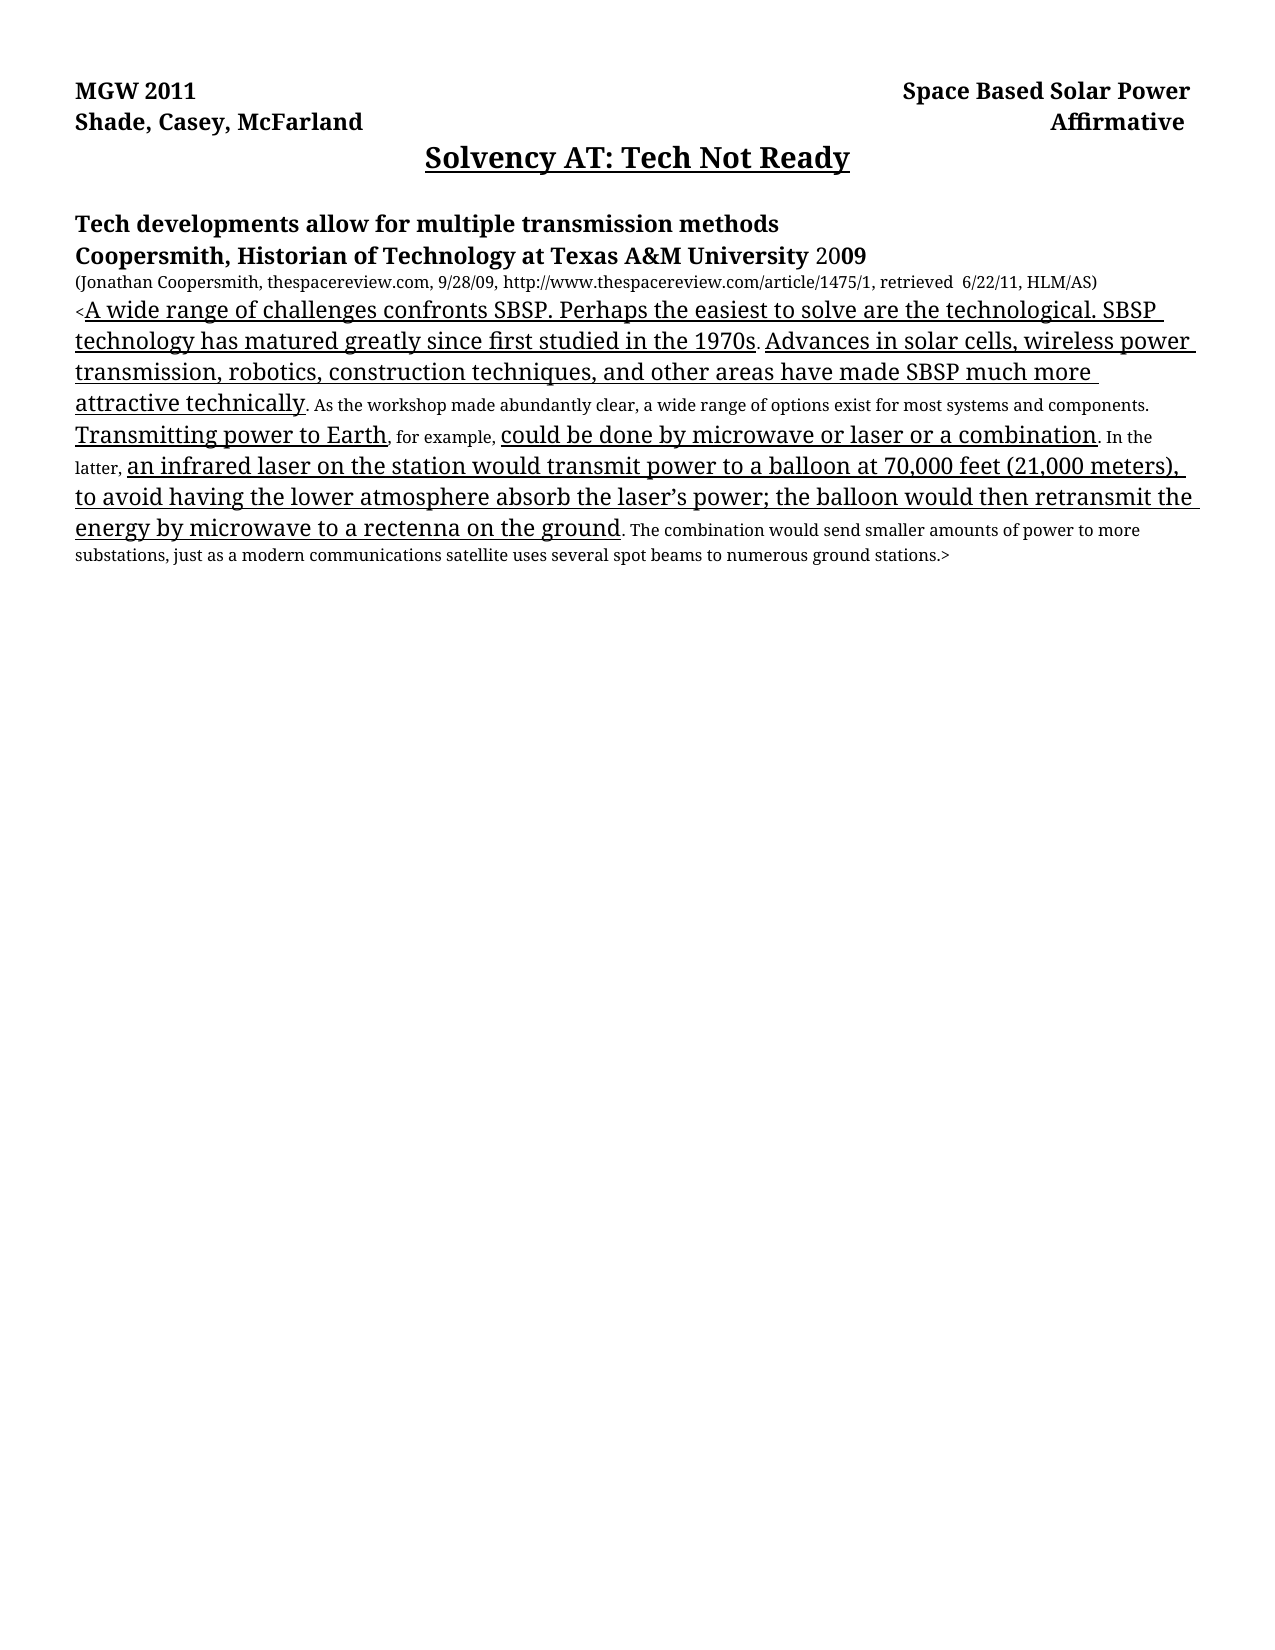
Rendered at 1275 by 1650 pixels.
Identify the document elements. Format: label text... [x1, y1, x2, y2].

text Tech developments allow for multiple transmission methods [75, 208, 1200, 240]
text Coopersmith, Historian of Technology at Texas A&M University 2009 [75, 240, 1200, 271]
text <A wide range of challenges confronts SBSP. Perhaps the easiest to solve are the technological. SBSP technology has matured greatly since first studied in the 1970s. Advances in solar cells, wireless power transmission, robotics, construction techniques, and other areas have made SBSP much more attractive technically. As the workshop made abundantly clear, a wide range of options exist for most systems and components. [75, 294, 1200, 419]
text (Jonathan Coopersmith, thespacereview.com, 9/28/09, http://www.thespacereview.com/article/1475/1, retrieved 6/22/11, HLM/AS) [75, 271, 1200, 294]
subtitle Solvency AT: Tech Not Ready [75, 137, 1200, 177]
text Transmitting power to Earth, for example, could be done by microwave or laser or a combination. In the latter, an infrared laser on the station would transmit power to a balloon at 70,000 feet (21,000 meters), to avoid having the lower atmosphere absorb the laser’s power; the balloon would then retransmit the energy by microwave to a rectenna on the ground. The combination would send smaller amounts of power to more substations, just as a modern communications satellite uses several spot beams to numerous ground stations.> [75, 419, 1200, 508]
text Transmitting power to Earth, for example, could be done by microwave or laser or a combination. In the latter, an infrared laser on the station would transmit power to a balloon at 70,000 feet (21,000 meters), to avoid having the lower atmosphere absorb the laser’s power; the balloon would then retransmit the energy by microwave to a rectenna on the ground. The combination would send smaller amounts of power to more substations, just as a modern communications satellite uses several spot beams to numerous ground stations.> [75, 509, 1200, 566]
